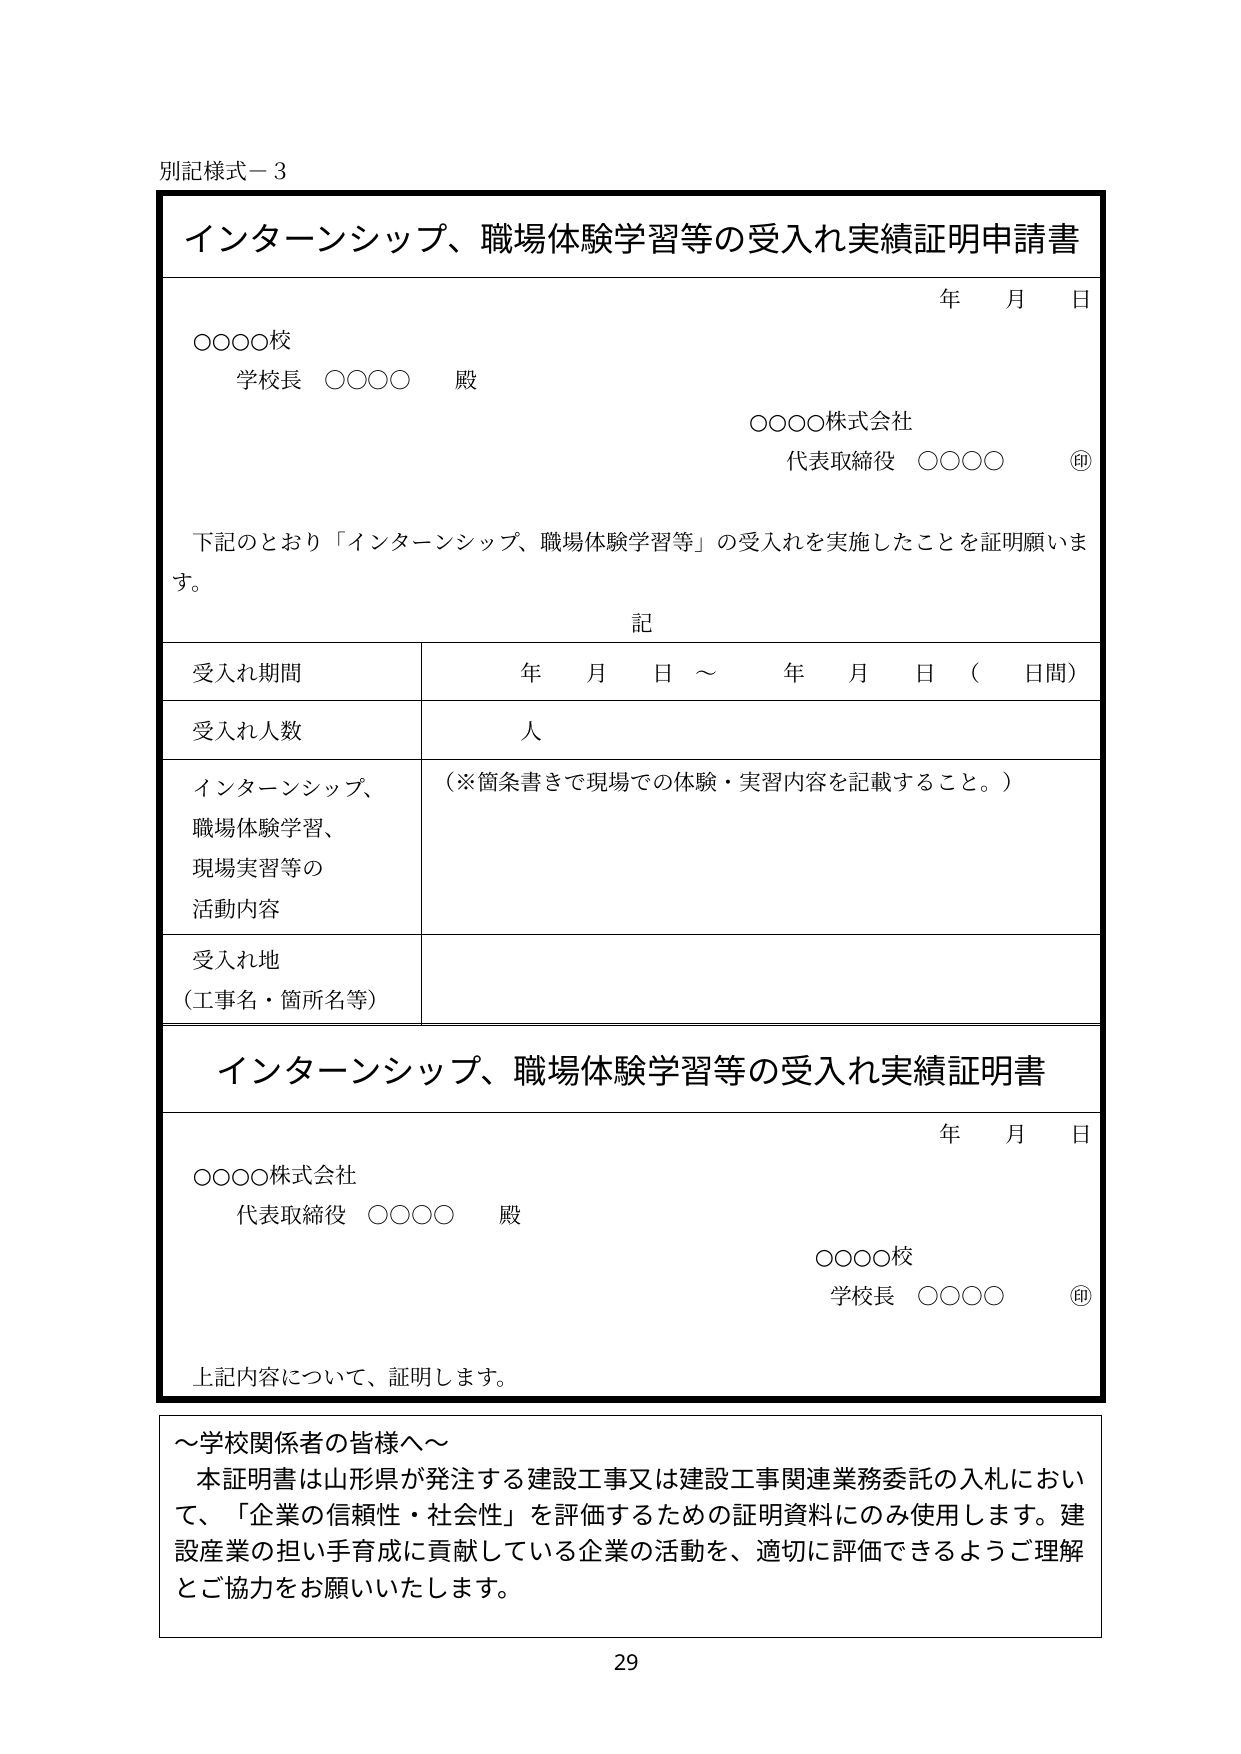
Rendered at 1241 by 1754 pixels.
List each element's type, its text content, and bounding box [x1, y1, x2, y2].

table_cell 受入れ人数 [163, 701, 421, 759]
text 別記様式－３ [159, 150, 1092, 190]
table_cell 年 月 日 ～ 年 月 日 （ 日間） [422, 643, 1100, 700]
table_cell [422, 935, 1100, 1023]
table_cell 年 月 日 ○○○○校 学校長 ○○○○ 殿 ○○○○株式会社 代表取締役 ○○○○ ㊞ 下記のとおり「インターンシップ、職場体験学習等」の受入れを実施したことを証明願います。 記 [163, 278, 1100, 642]
table_header インターンシップ、職場体験学習等の受入れ実績証明申請書 [163, 196, 1100, 277]
table_cell インターンシップ、 職場体験学習、 現場実習等の 活動内容 [163, 760, 421, 934]
table_cell 受入れ期間 [163, 643, 421, 700]
table_cell （※箇条書きで現場での体験・実習内容を記載すること。） [422, 760, 1100, 934]
table_cell 人 [422, 701, 1100, 759]
table_cell 年 月 日 ○○○○株式会社 代表取締役 ○○○○ 殿 ○○○○校 学校長 ○○○○ ㊞ 上記内容について、証明します。 [163, 1113, 1100, 1396]
table_cell 受入れ地 （工事名・箇所名等） [163, 935, 421, 1023]
table_cell インターンシップ、職場体験学習等の受入れ実績証明書 [163, 1026, 1100, 1112]
